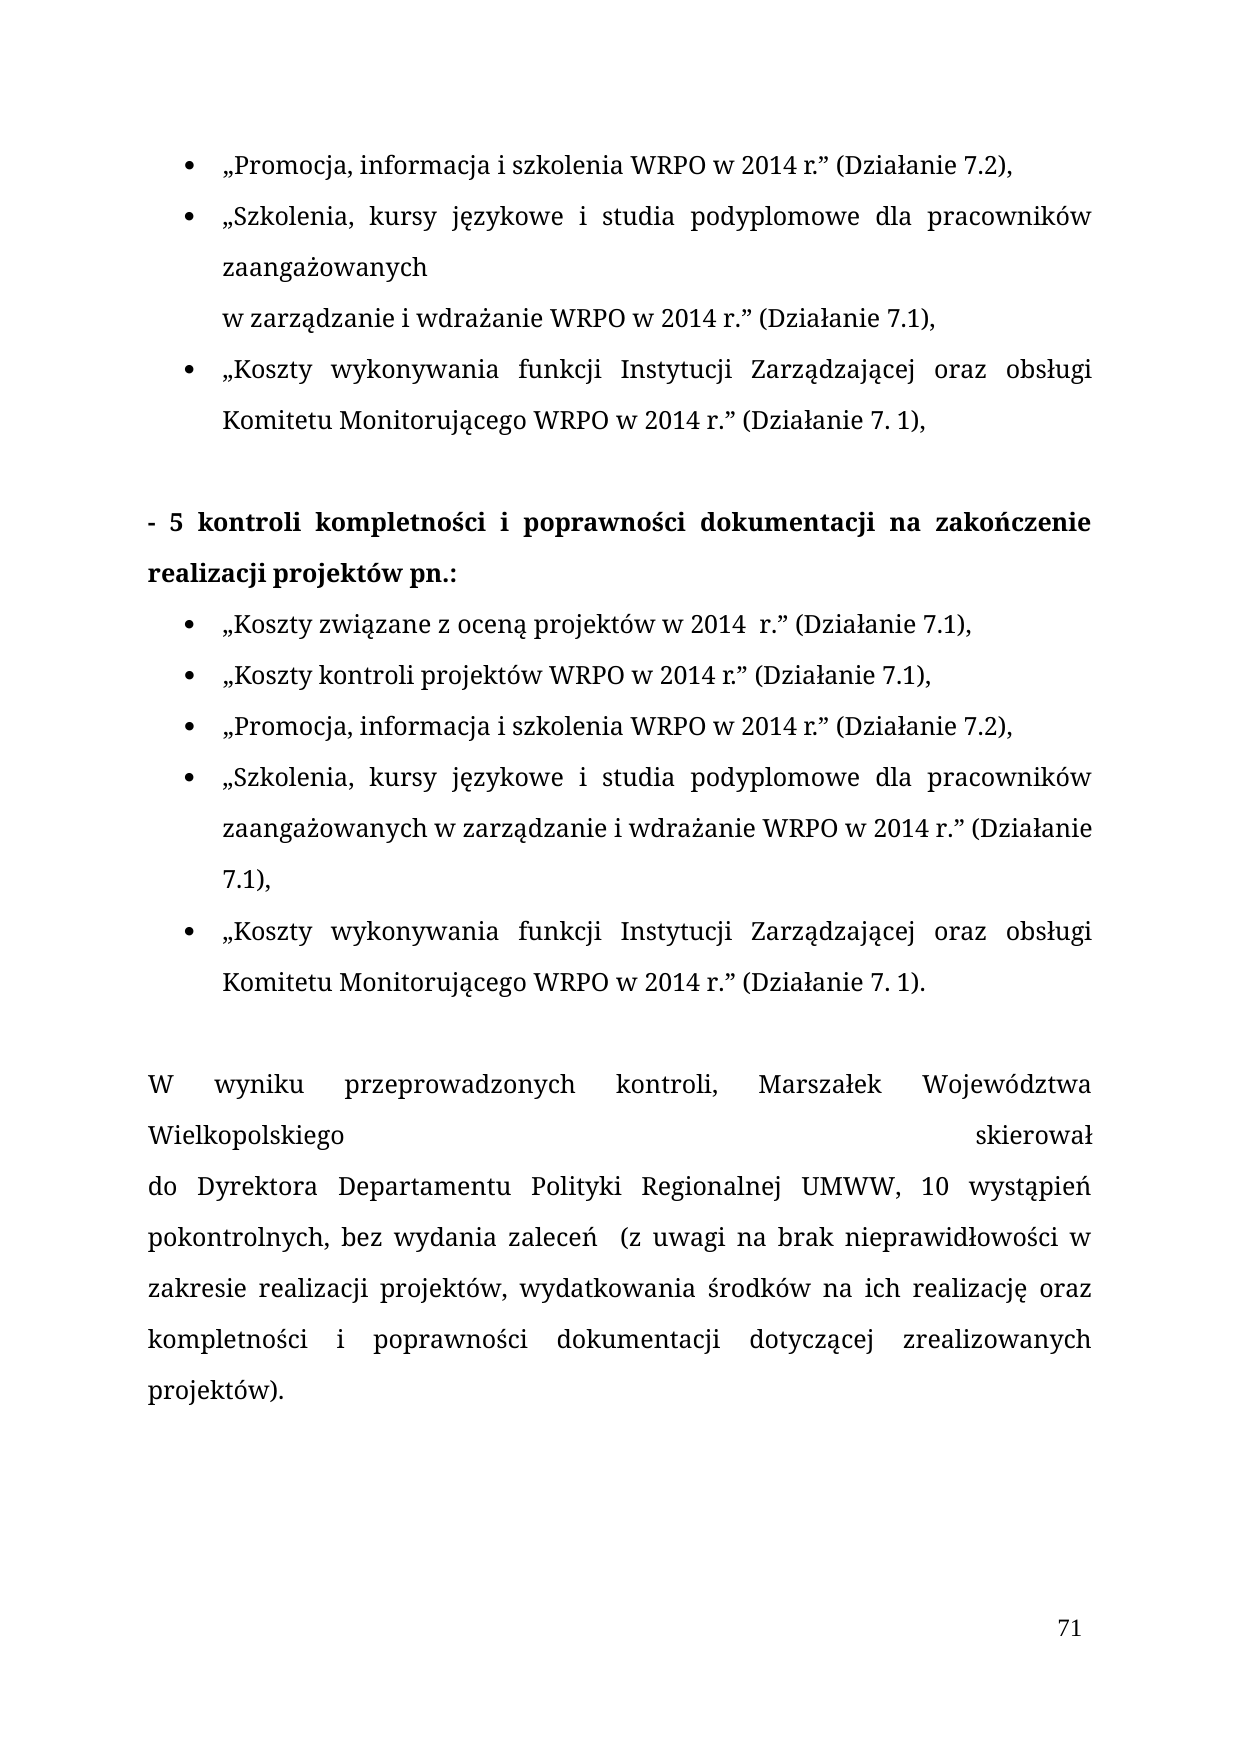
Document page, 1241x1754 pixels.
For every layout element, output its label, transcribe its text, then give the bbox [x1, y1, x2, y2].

title „Koszty wykonywania funkcji Instytucji Zarządzającej oraz obsługi Komitetu Monitorującego WRPO w 2014 r.” (Działanie 7. 1), [185, 352, 1093, 437]
text W wyniku przeprowadzonych kontroli, Marszałek Województwa Wielkopolskiego skierował do Dyrektora Departamentu Polityki Regionalnej UMWW, 10 wystąpień pokontrolnych, bez wydania zaleceń (z uwagi na brak nieprawidłowości w zakresie realizacji projektów, wydatkowania środków na ich realizację oraz kompletności i poprawności dokumentacji dotyczącej zrealizowanych projektów). [148, 1066, 1093, 1407]
list „Koszty kontroli projektów WRPO w 2014 r.” (Działanie 7.1), [185, 658, 1093, 692]
text - 5 kontroli kompletności i poprawności dokumentacji na zakończenie realizacji projektów pn.: [148, 505, 1093, 590]
title „Koszty związane z oceną projektów w 2014 r.” (Działanie 7.1), [185, 607, 1093, 641]
title „Koszty wykonywania funkcji Instytucji Zarządzającej oraz obsługi Komitetu Monitorującego WRPO w 2014 r.” (Działanie 7. 1). [185, 913, 1093, 998]
list „Promocja, informacja i szkolenia WRPO w 2014 r.” (Działanie 7.2), [185, 148, 1093, 182]
title „Szkolenia, kursy językowe i studia podyplomowe dla pracowników zaangażowanych w zarządzanie i wdrażanie WRPO w 2014 r.” (Działanie 7.1), [185, 760, 1093, 896]
list „Promocja, informacja i szkolenia WRPO w 2014 r.” (Działanie 7.2), [185, 709, 1093, 743]
title „Szkolenia, kursy językowe i studia podyplomowe dla pracowników zaangażowanych w zarządzanie i wdrażanie WRPO w 2014 r.” (Działanie 7.1), [185, 199, 1093, 335]
